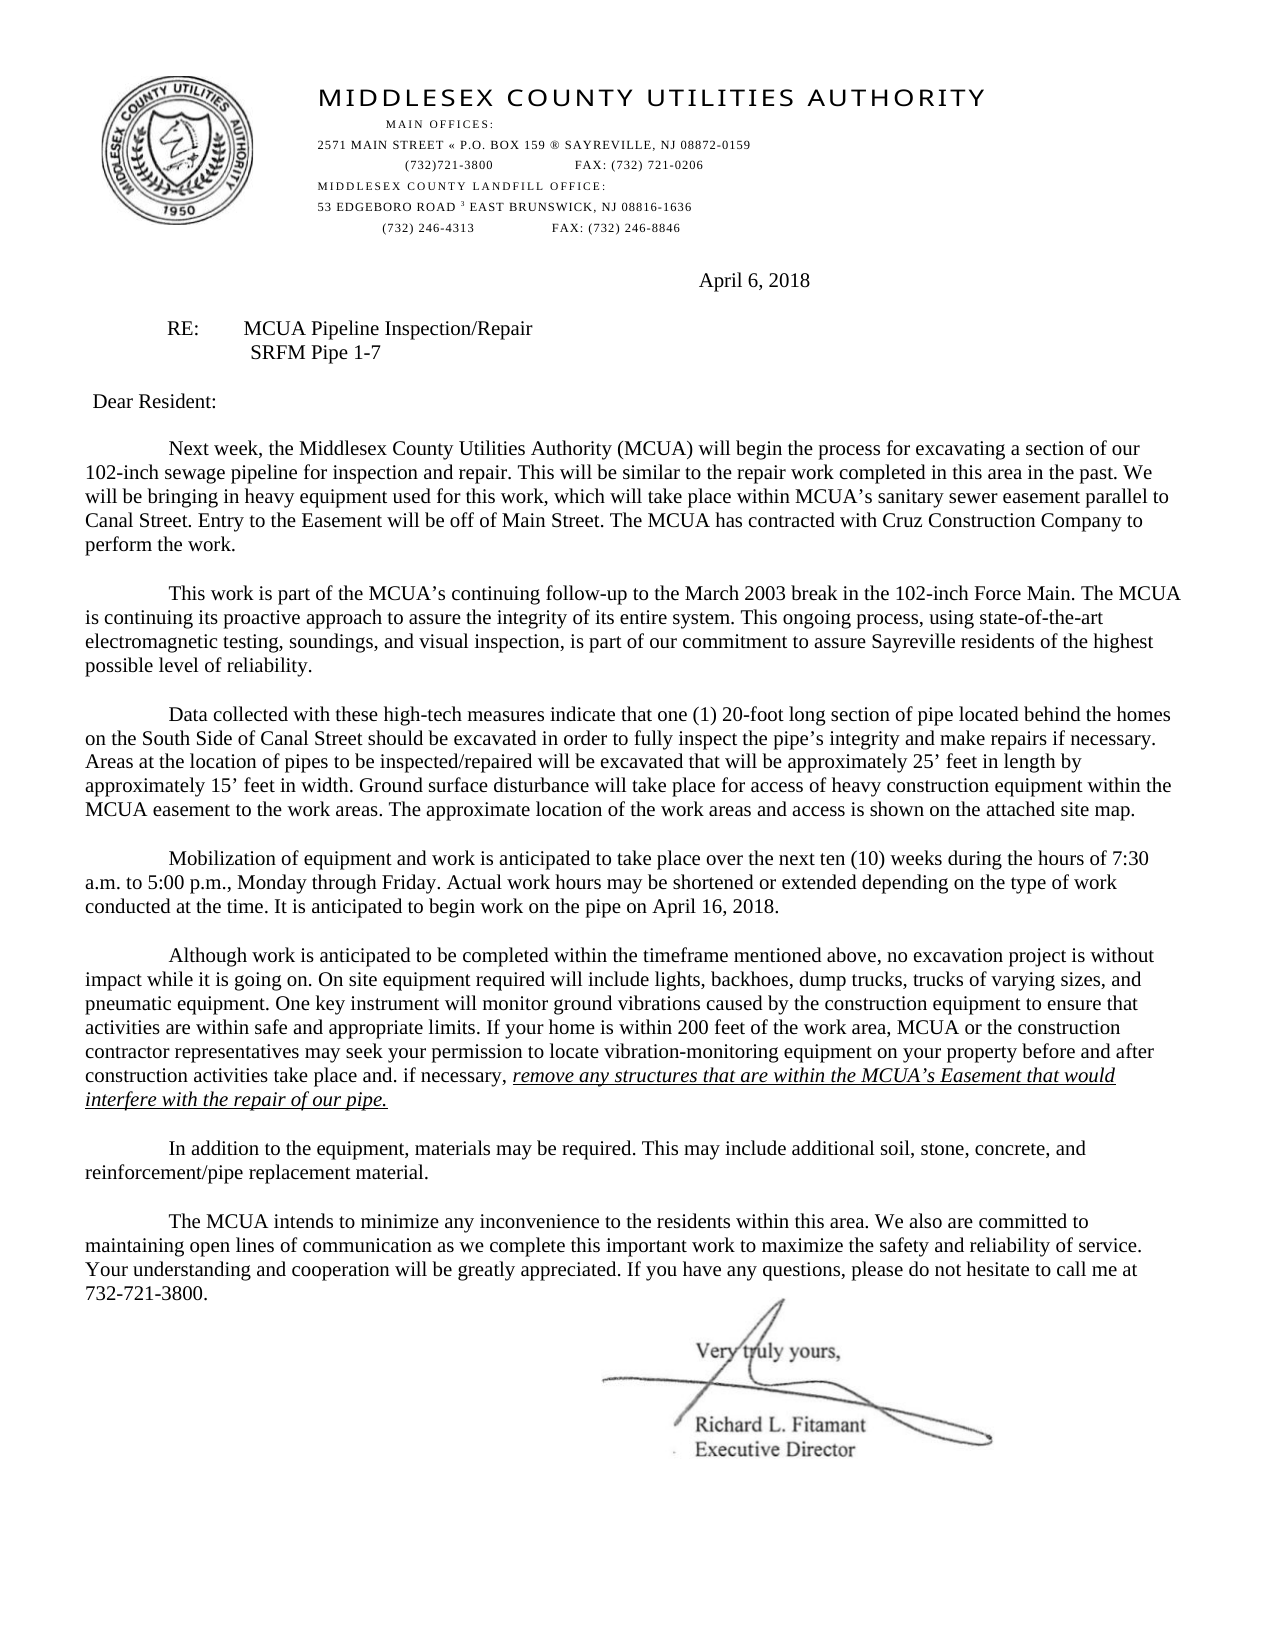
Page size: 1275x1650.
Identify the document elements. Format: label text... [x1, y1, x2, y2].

text 2571 MAIN STREET « P.O. BOX 159 ® SAYREVILLE, NJ 08872-0159 (732)721-3800 FAX: (732) 721-0206 [317, 133, 946, 173]
text Data collected with these high-tech measures indicate that one (1) 20-foot long section of pipe located behind the homes on the South Side of Canal Street should be excavated in order to fully inspect the pipe’s integrity and make repairs if necessary. Areas at the location of pipes to be inspected/repaired will be excavated that will be approximately 25’ feet in length by approximately 15’ feet in width. Ground surface disturbance will take place for access of heavy construction equipment within the MCUA easement to the work areas. The approximate location of the work areas and access is shown on the attached site map. [85, 702, 1202, 822]
text MIDDLESEX COUNTY LANDFILL OFFICE: [317, 173, 1202, 194]
picture [101, 76, 254, 225]
text 732-721-3800. [85, 1281, 215, 1305]
text Mobilization of equipment and work is anticipated to take place over the next ten (10) weeks during the hours of 7:30 a.m. to 5:00 p.m., Monday through Friday. Actual work hours may be shortened or extended depending on the type of work conducted at the time. It is anticipated to begin work on the pipe on April 16, 2018. [85, 847, 1202, 918]
text 53 EDGEBORO ROAD 3 EAST BRUNSWICK, NJ 08816-1636 (732) 246-4313 FAX: (732) 246-8846 [317, 194, 923, 237]
text RE: MCUA Pipeline Inspection/Repair [83, 316, 560, 340]
text In addition to the equipment, materials may be required. This may include additional soil, stone, concrete, and reinforcement/pipe replacement material. [85, 1136, 1202, 1184]
text The MCUA intends to minimize any inconvenience to the residents within this area. We also are committed to maintaining open lines of communication as we complete this important work to maximize the safety and reliability of service. Your understanding and cooperation will be greatly appreciated. If you have any questions, please do not hesitate to call me at [85, 1209, 1202, 1281]
subtitle MIDDLESEX COUNTY UTILITIES AUTHORITY [317, 82, 1079, 113]
text Dear Resident: [92, 390, 560, 413]
text Although work is anticipated to be completed within the timeframe mentioned above, no excavation project is without impact while it is going on. On site equipment required will include lights, backhoes, dump trucks, trucks of varying sizes, and pneumatic equipment. One key instrument will monitor ground vibrations caused by the construction equipment to ensure that activities are within safe and appropriate limits. If your home is within 200 feet of the work area, MCUA or the construction contractor representatives may seek your permission to locate vibration-monitoring equipment on your property before and after construction activities take place and. if necessary, remove any structures that are within the MCUA’s Easement that would interfere with the repair of our pipe. [85, 943, 1202, 1111]
text This work is part of the MCUA’s continuing follow-up to the March 2003 break in the 102-inch Force Main. The MCUA is continuing its proactive approach to assure the integrity of its entire system. This ongoing process, using state-of-the-art electromagnetic testing, soundings, and visual inspection, is part of our commitment to assure Sayreville residents of the highest possible level of reliability. [85, 581, 1202, 677]
picture [601, 1297, 995, 1459]
text Next week, the Middlesex County Utilities Authority (MCUA) will begin the process for excavating a section of our 102-inch sewage pipeline for inspection and repair. This will be similar to the repair work completed in this area in the past. We will be bringing in heavy equipment used for this work, which will take place within MCUA’s sanitary sewer easement parallel to Canal Street. Entry to the Easement will be off of Main Street. The MCUA has contracted with Cruz Construction Company to perform the work. [85, 436, 1202, 556]
text MAIN OFFICES: [386, 113, 1202, 133]
text SRFM Pipe 1-7 [250, 340, 1202, 364]
text April 6, 2018 [698, 269, 810, 292]
